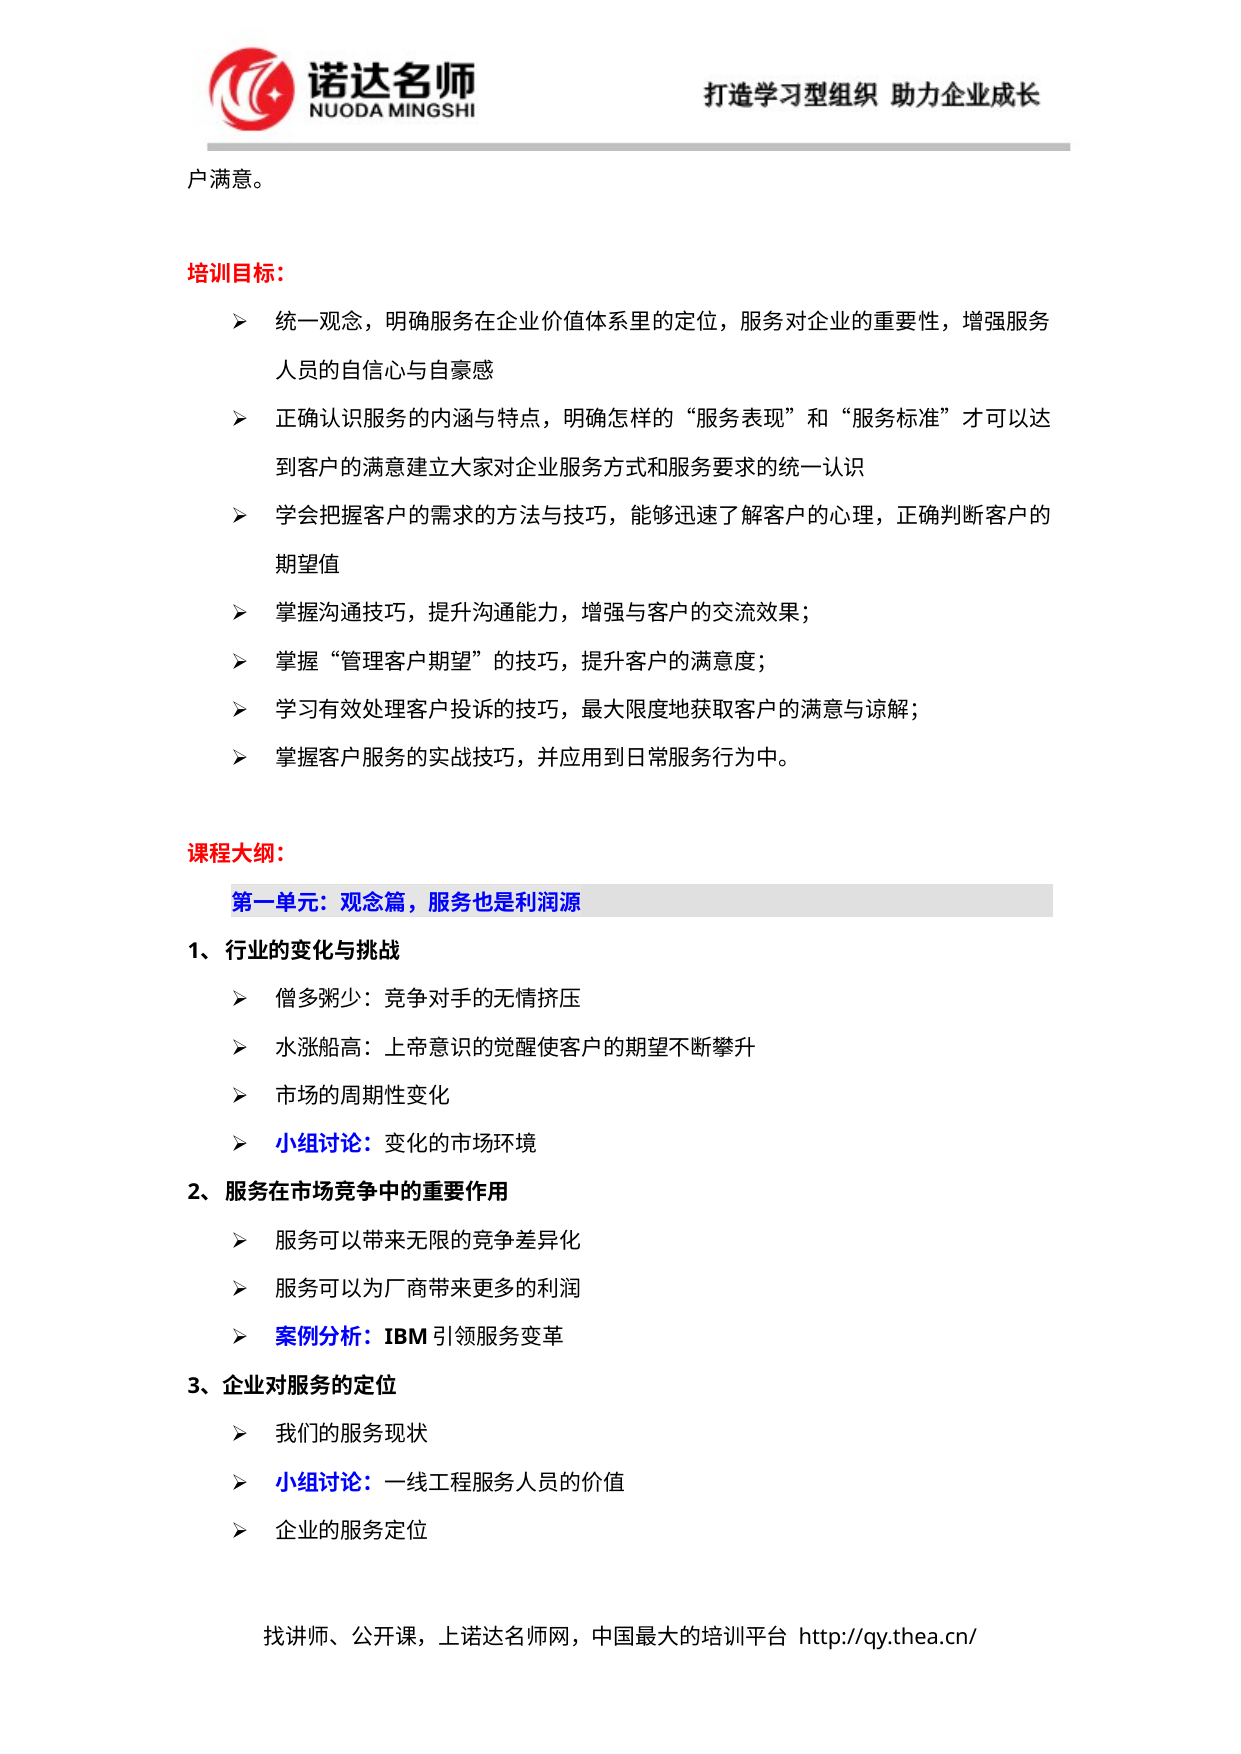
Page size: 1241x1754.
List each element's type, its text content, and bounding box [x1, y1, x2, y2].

text 客户服务是一门永远学不完的艺术，本课程将与您倾情分享客户服务中的关键技巧和工具，帮助您提升客户服务质量，同时促进学员对客户服务重要性的认知，并通过大量练习和讨论帮助学员将客户服务知识及技巧应用到实际工作中，不断提高客户满意度，最终实现客户满意。 [187, 162, 1053, 194]
list 行业的变化与挑战 [187, 932, 1053, 965]
text 培训目标： [187, 255, 1053, 288]
list 掌握客户服务的实战技巧，并应用到日常服务行为中。 [231, 740, 1053, 772]
list 企业的服务定位 [231, 1512, 1053, 1545]
text 3、企业对服务的定位 [187, 1367, 1053, 1400]
list 学会把握客户的需求的方法与技巧，能够迅速了解客户的心理，正确判断客户的期望值 [231, 498, 1053, 579]
list 掌握“管理客户期望”的技巧，提升客户的满意度； [231, 643, 1053, 676]
list 学习有效处理客户投诉的技巧，最大限度地获取客户的满意与谅解； [231, 692, 1053, 724]
list 服务可以带来无限的竞争差异化 [231, 1222, 1053, 1255]
list 水涨船高：上帝意识的觉醒使客户的期望不断攀升 [231, 1029, 1053, 1062]
list 我们的服务现状 [231, 1416, 1053, 1448]
list 市场的周期性变化 [231, 1077, 1053, 1110]
text 课程大纲： [187, 836, 1053, 868]
text 第一单元：观念篇，服务也是利润源 [231, 884, 1053, 917]
list 服务在市场竞争中的重要作用 [187, 1174, 1053, 1207]
list 小组讨论：一线工程服务人员的价值 [231, 1464, 1053, 1497]
list 案例分析：IBM引领服务变革 [231, 1319, 1053, 1352]
list 掌握沟通技巧，提升沟通能力，增强与客户的交流效果； [231, 595, 1053, 627]
list 小组讨论：变化的市场环境 [231, 1126, 1053, 1158]
list 僧多粥少：竞争对手的无情挤压 [231, 981, 1053, 1013]
list 服务可以为厂商带来更多的利润 [231, 1271, 1053, 1303]
list 统一观念，明确服务在企业价值体系里的定位，服务对企业的重要性，增强服务人员的自信心与自豪感 [231, 304, 1053, 385]
list 正确认识服务的内涵与特点，明确怎样的“服务表现”和“服务标准”才可以达到客户的满意建立大家对企业服务方式和服务要求的统一认识 [231, 401, 1053, 482]
picture [192, 26, 1083, 151]
